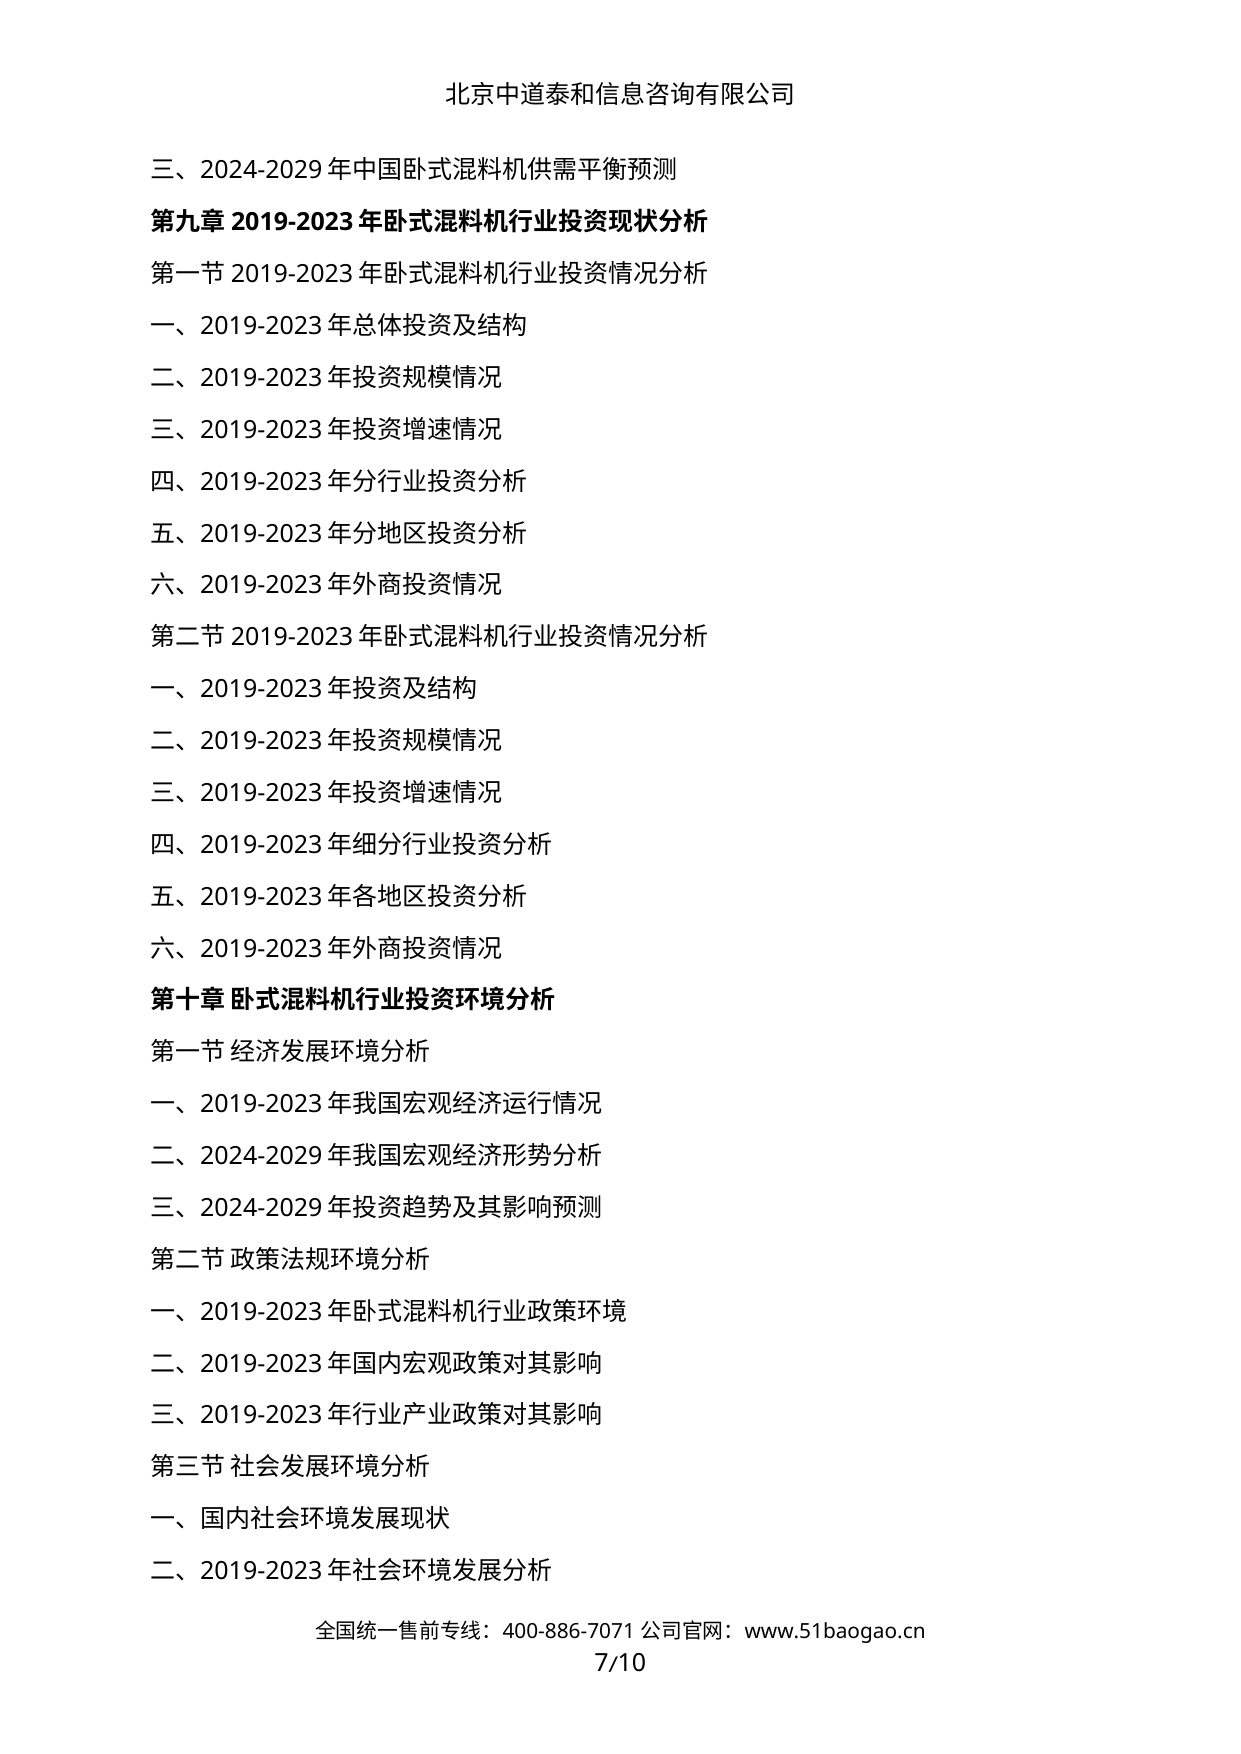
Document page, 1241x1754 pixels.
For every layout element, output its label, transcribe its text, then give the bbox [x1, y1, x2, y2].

text 二、2019-2023年社会环境发展分析 [150, 1551, 1090, 1587]
text 五、2019-2023年分地区投资分析 [150, 513, 1090, 549]
text 三、2024-2029年中国卧式混料机供需平衡预测 [150, 150, 1090, 186]
text 一、2019-2023年总体投资及结构 [150, 306, 1090, 342]
text 二、2019-2023年国内宏观政策对其影响 [150, 1343, 1090, 1379]
text 第九章 2019-2023年卧式混料机行业投资现状分析 [150, 202, 1090, 238]
text 三、2019-2023年投资增速情况 [150, 409, 1090, 446]
text 第二节 2019-2023年卧式混料机行业投资情况分析 [150, 617, 1090, 653]
text 二、2024-2029年我国宏观经济形势分析 [150, 1136, 1090, 1172]
text 第三节 社会发展环境分析 [150, 1447, 1090, 1483]
text 一、2019-2023年卧式混料机行业政策环境 [150, 1291, 1090, 1327]
text 二、2019-2023年投资规模情况 [150, 357, 1090, 394]
text 一、2019-2023年我国宏观经济运行情况 [150, 1084, 1090, 1120]
text 三、2019-2023年投资增速情况 [150, 772, 1090, 809]
text 一、2019-2023年投资及结构 [150, 669, 1090, 705]
text 第一节 2019-2023年卧式混料机行业投资情况分析 [150, 254, 1090, 290]
text 四、2019-2023年分行业投资分析 [150, 461, 1090, 497]
text 四、2019-2023年细分行业投资分析 [150, 824, 1090, 861]
text 第十章 卧式混料机行业投资环境分析 [150, 980, 1090, 1016]
text 二、2019-2023年投资规模情况 [150, 721, 1090, 757]
text 第一节 经济发展环境分析 [150, 1032, 1090, 1068]
text 六、2019-2023年外商投资情况 [150, 928, 1090, 964]
text 三、2024-2029年投资趋势及其影响预测 [150, 1187, 1090, 1224]
text 一、国内社会环境发展现状 [150, 1499, 1090, 1535]
text 第二节 政策法规环境分析 [150, 1239, 1090, 1276]
text 六、2019-2023年外商投资情况 [150, 565, 1090, 601]
text 五、2019-2023年各地区投资分析 [150, 876, 1090, 912]
text 三、2019-2023年行业产业政策对其影响 [150, 1395, 1090, 1431]
